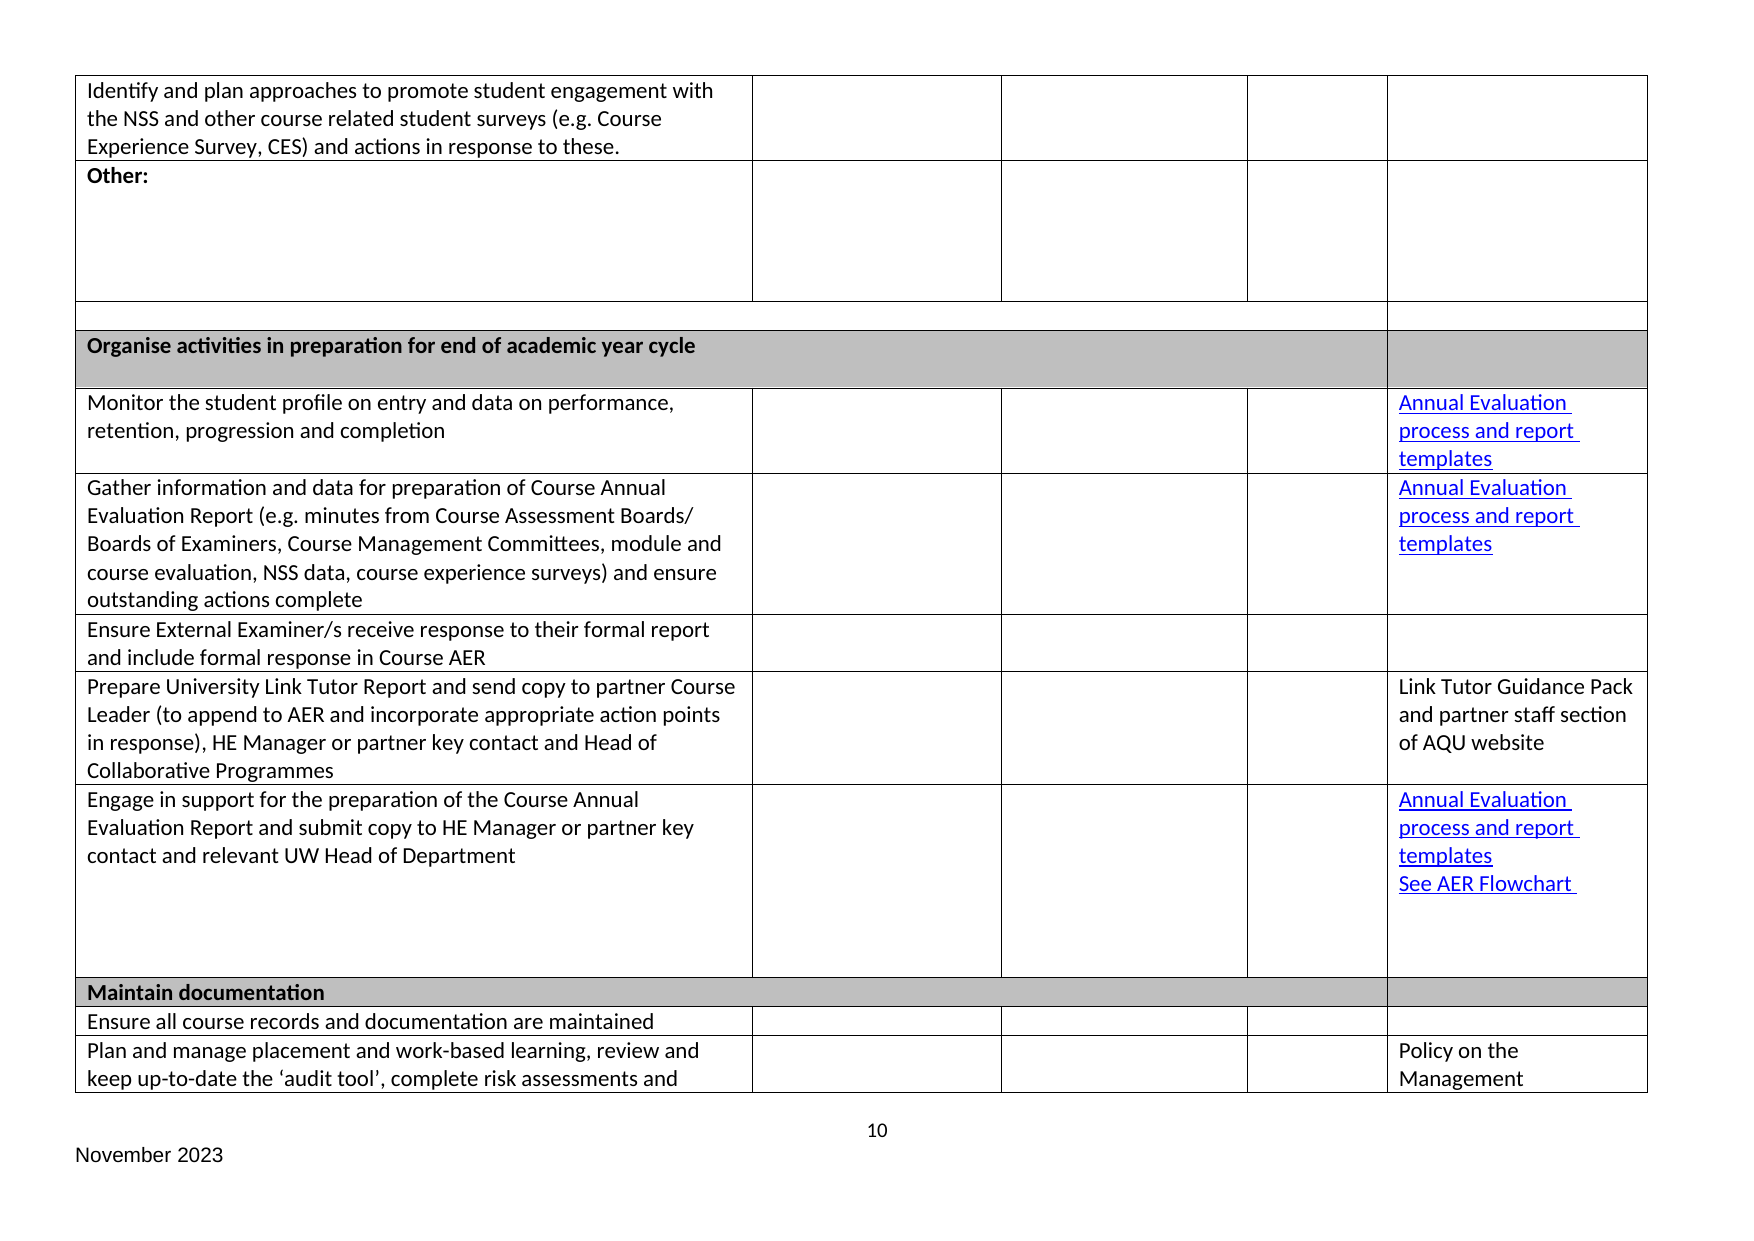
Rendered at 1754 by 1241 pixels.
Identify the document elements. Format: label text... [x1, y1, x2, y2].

table_cell [1248, 1007, 1387, 1035]
table_cell [1248, 474, 1387, 614]
table_cell Gather information and data for preparation of Course Annual Evaluation Report (e.g. minutes from Course Assessment Boards/ Boards of Examiners, Course Management Committees, module and course evaluation, NSS data, course experience surveys) and ensure outstanding actions complete [76, 474, 752, 614]
table_cell [1248, 161, 1387, 301]
table_cell Annual Evaluation process and report templates See AER Flowchart [1388, 785, 1647, 977]
table_cell Other: [76, 161, 752, 301]
table_cell [1388, 1007, 1647, 1035]
table_cell [1248, 672, 1387, 784]
table_cell [1002, 389, 1247, 472]
table_cell Monitor the student profile on entry and data on performance, retention, progression and completion [76, 389, 752, 472]
table_cell [1248, 389, 1387, 472]
table_cell Identify and plan approaches to promote student engagement with the NSS and other course related student surveys (e.g. Course Experience Survey, CES) and actions in response to these. [76, 76, 752, 160]
table_cell [1388, 302, 1647, 330]
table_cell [1388, 1036, 1647, 1092]
table_cell Ensure all course records and documentation are maintained [76, 1007, 752, 1035]
table_cell Annual Evaluation process and report templates [1388, 474, 1647, 614]
table_cell [1248, 785, 1387, 977]
table_cell [1002, 1036, 1247, 1092]
table_cell [753, 161, 1001, 301]
table_cell Ensure External Examiner/s receive response to their formal report and include formal response in Course AER [76, 615, 752, 671]
table_cell [753, 474, 1001, 614]
table_cell [1248, 1036, 1387, 1092]
table_cell Link Tutor Guidance Pack and partner staff section of AQU website [1388, 672, 1647, 784]
table_cell [1248, 615, 1387, 671]
table_cell Engage in support for the preparation of the Course Annual Evaluation Report and submit copy to HE Manager or partner key contact and relevant UW Head of Department [76, 785, 752, 977]
table_cell [1388, 615, 1647, 671]
table_cell [1388, 978, 1647, 1006]
table_cell [753, 672, 1001, 784]
table_cell Annual Evaluation process and report templates [1388, 389, 1647, 472]
table_cell [753, 785, 1001, 977]
table_cell [1002, 161, 1247, 301]
table_cell [1388, 331, 1647, 387]
table_cell [1002, 474, 1247, 614]
table_cell [1002, 672, 1247, 784]
table_cell [76, 302, 1387, 330]
table_cell [1002, 76, 1247, 160]
table_cell [753, 615, 1001, 671]
table_cell [753, 1007, 1001, 1035]
table_cell [753, 389, 1001, 472]
table_cell Prepare University Link Tutor Report and send copy to partner Course Leader (to append to AER and incorporate appropriate action points in response), HE Manager or partner key contact and Head of Collaborative Programmes [76, 672, 752, 784]
table_cell [1002, 785, 1247, 977]
table_cell [753, 76, 1001, 160]
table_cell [76, 1036, 752, 1092]
table_cell Maintain documentation [76, 978, 1387, 1006]
table_cell [1388, 161, 1647, 301]
table_cell [1248, 76, 1387, 160]
table_cell Organise activities in preparation for end of academic year cycle [76, 331, 1387, 387]
table_cell [1002, 615, 1247, 671]
table_cell [1388, 76, 1647, 160]
table_cell [753, 1036, 1001, 1092]
table_cell [1002, 1007, 1247, 1035]
